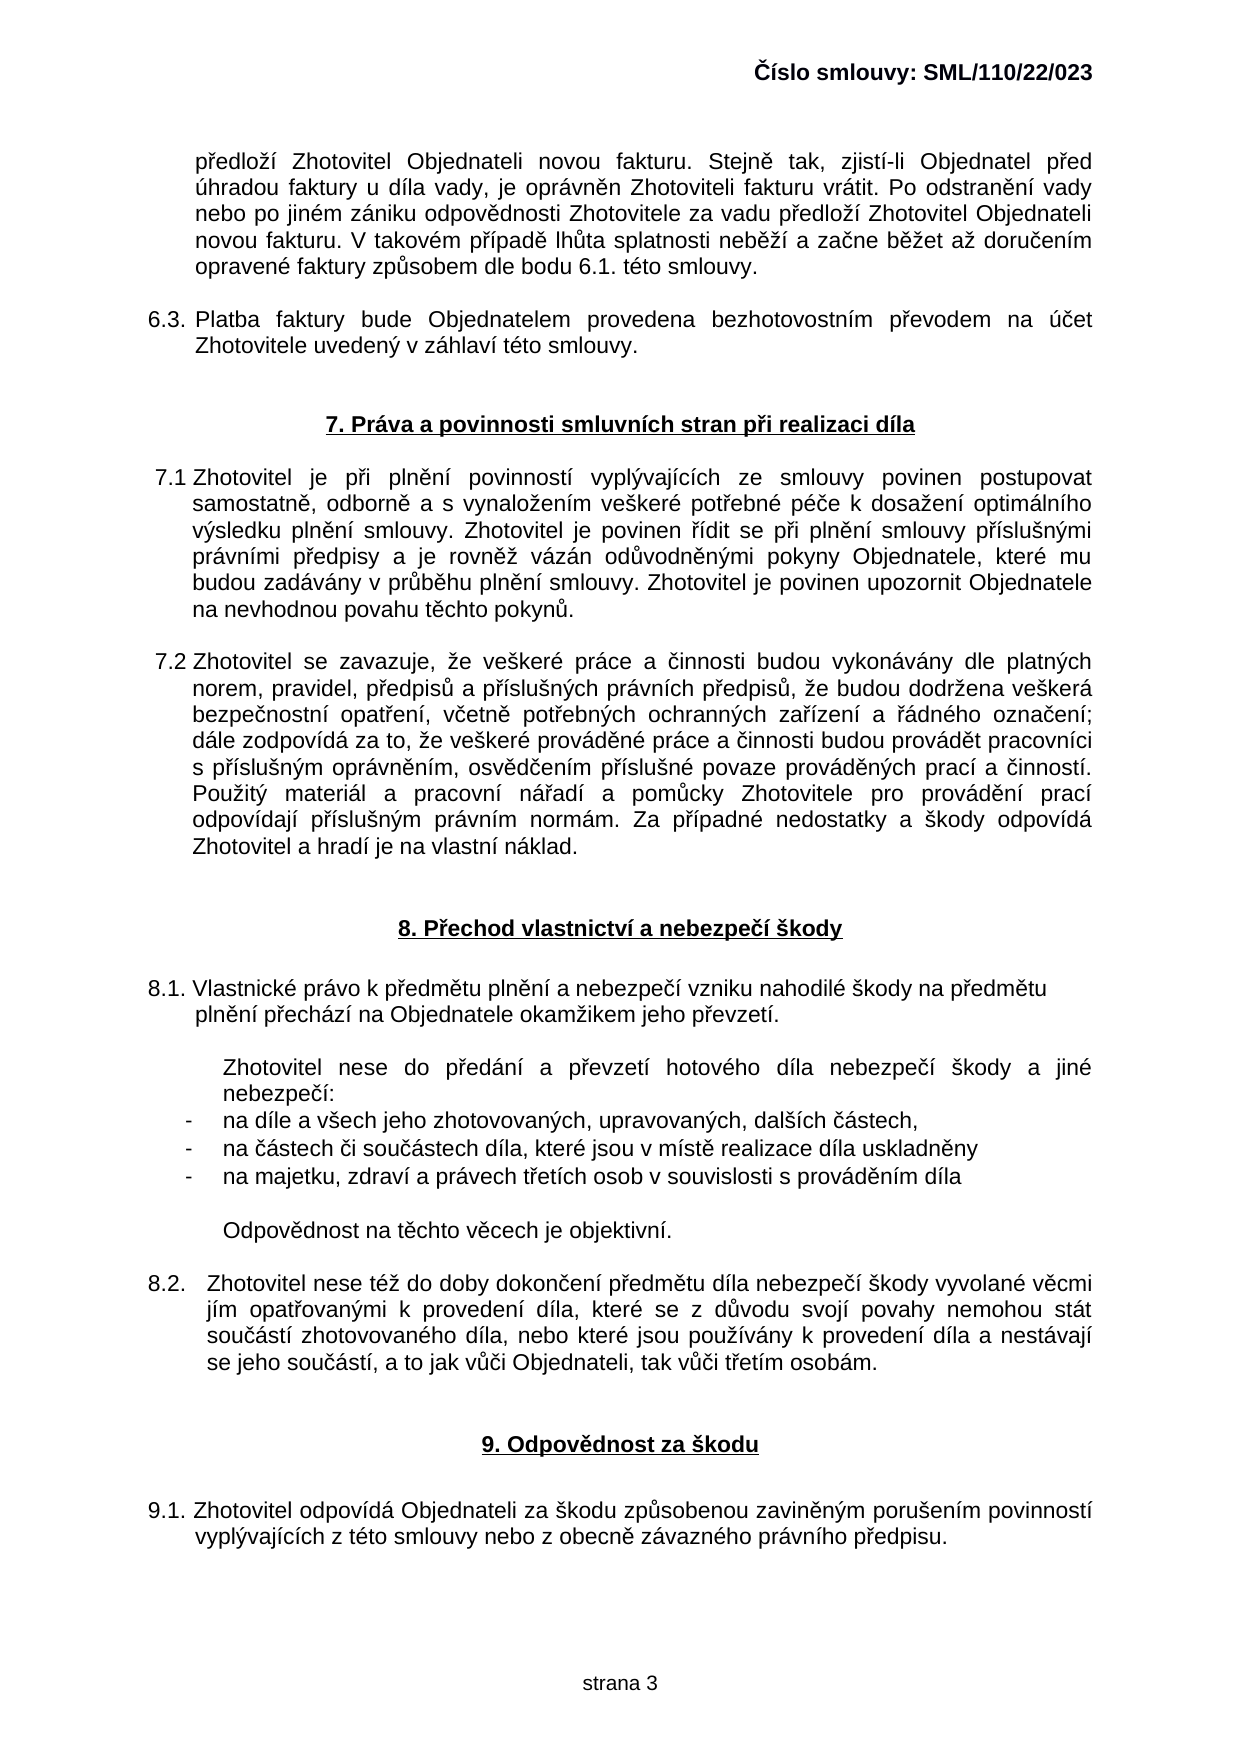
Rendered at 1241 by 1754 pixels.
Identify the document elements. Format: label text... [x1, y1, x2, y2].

text 8. Přechod vlastnictví a nebezpečí škody [148, 915, 1093, 942]
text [148, 148, 1093, 279]
list Zhotovitel nese do předání a převzetí hotového díla nebezpečí škody a jiné nebezpečí: [223, 1054, 1093, 1106]
list Zhotovitel se zavazuje, že veškeré práce a činnosti budou vykonávány dle platných norem, pravidel, předpisů a příslušných právních předpisů, že budou dodržena veškerá bezpečnostní opatření, včetně potřebných ochranných zařízení a řádného označení; dále zodpovídá za to, že veškeré prováděné práce a činnosti budou provádět pracovníci s příslušným oprávněním, osvědčením příslušné povaze prováděných prací a činností. Použitý materiál a pracovní nářadí a pomůcky Zhotovitele pro provádění prací odpovídají příslušným právním normám. Za případné nedostatky a škody odpovídá Zhotovitel a hradí je na vlastní náklad. [154, 648, 1093, 859]
list Zhotovitel nese též do doby dokončení předmětu díla nebezpečí škody vyvolané věcmi jím opatřovanými k provedení díla, které se z důvodu svojí povahy nemohou stát součástí zhotovovaného díla, nebo které jsou používány k provedení díla a nestávají se jeho součástí, a to jak vůči Objednateli, tak vůči třetím osobám. [148, 1269, 1093, 1375]
text 6.3. Platba faktury bude Objednatelem provedena bezhotovostním převodem na účet Zhotovitele uvedený v záhlaví této smlouvy. [148, 306, 1093, 358]
text 9.1. Zhotovitel odpovídá Objednateli za škodu způsobenou zaviněným porušením povinností vyplývajících z této smlouvy nebo z obecně závazného právního předpisu. [148, 1497, 1093, 1549]
list na díle a všech jeho zhotovovaných, upravovaných, dalších částech, [185, 1106, 1093, 1134]
subtitle 7. Práva a povinnosti smluvních stran při realizaci díla [148, 411, 1093, 437]
text 8.1. Vlastnické právo k předmětu plnění a nebezpečí vzniku nahodilé škody na předmětu plnění přechází na Objednatele okamžikem jeho převzetí. [148, 974, 1093, 1027]
list na majetku, zdraví a právech třetích osob v souvislosti s prováděním díla [185, 1162, 1093, 1190]
list Odpovědnost na těchto věcech je objektivní. [223, 1217, 1093, 1243]
list Zhotovitel je při plnění povinností vyplývajících ze smlouvy povinen postupovat samostatně, odborně a s vynaložením veškeré potřebné péče k dosažení optimálního výsledku plnění smlouvy. Zhotovitel je povinen řídit se při plnění smlouvy příslušnými právními předpisy a je rovněž vázán odůvodněnými pokyny Objednatele, které mu budou zadávány v průběhu plnění smlouvy. Zhotovitel je povinen upozornit Objednatele na nevhodnou povahu těchto pokynů. [154, 464, 1093, 622]
text 9. Odpovědnost za škodu [148, 1431, 1093, 1457]
list na částech či součástech díla, které jsou v místě realizace díla uskladněny [185, 1134, 1093, 1162]
